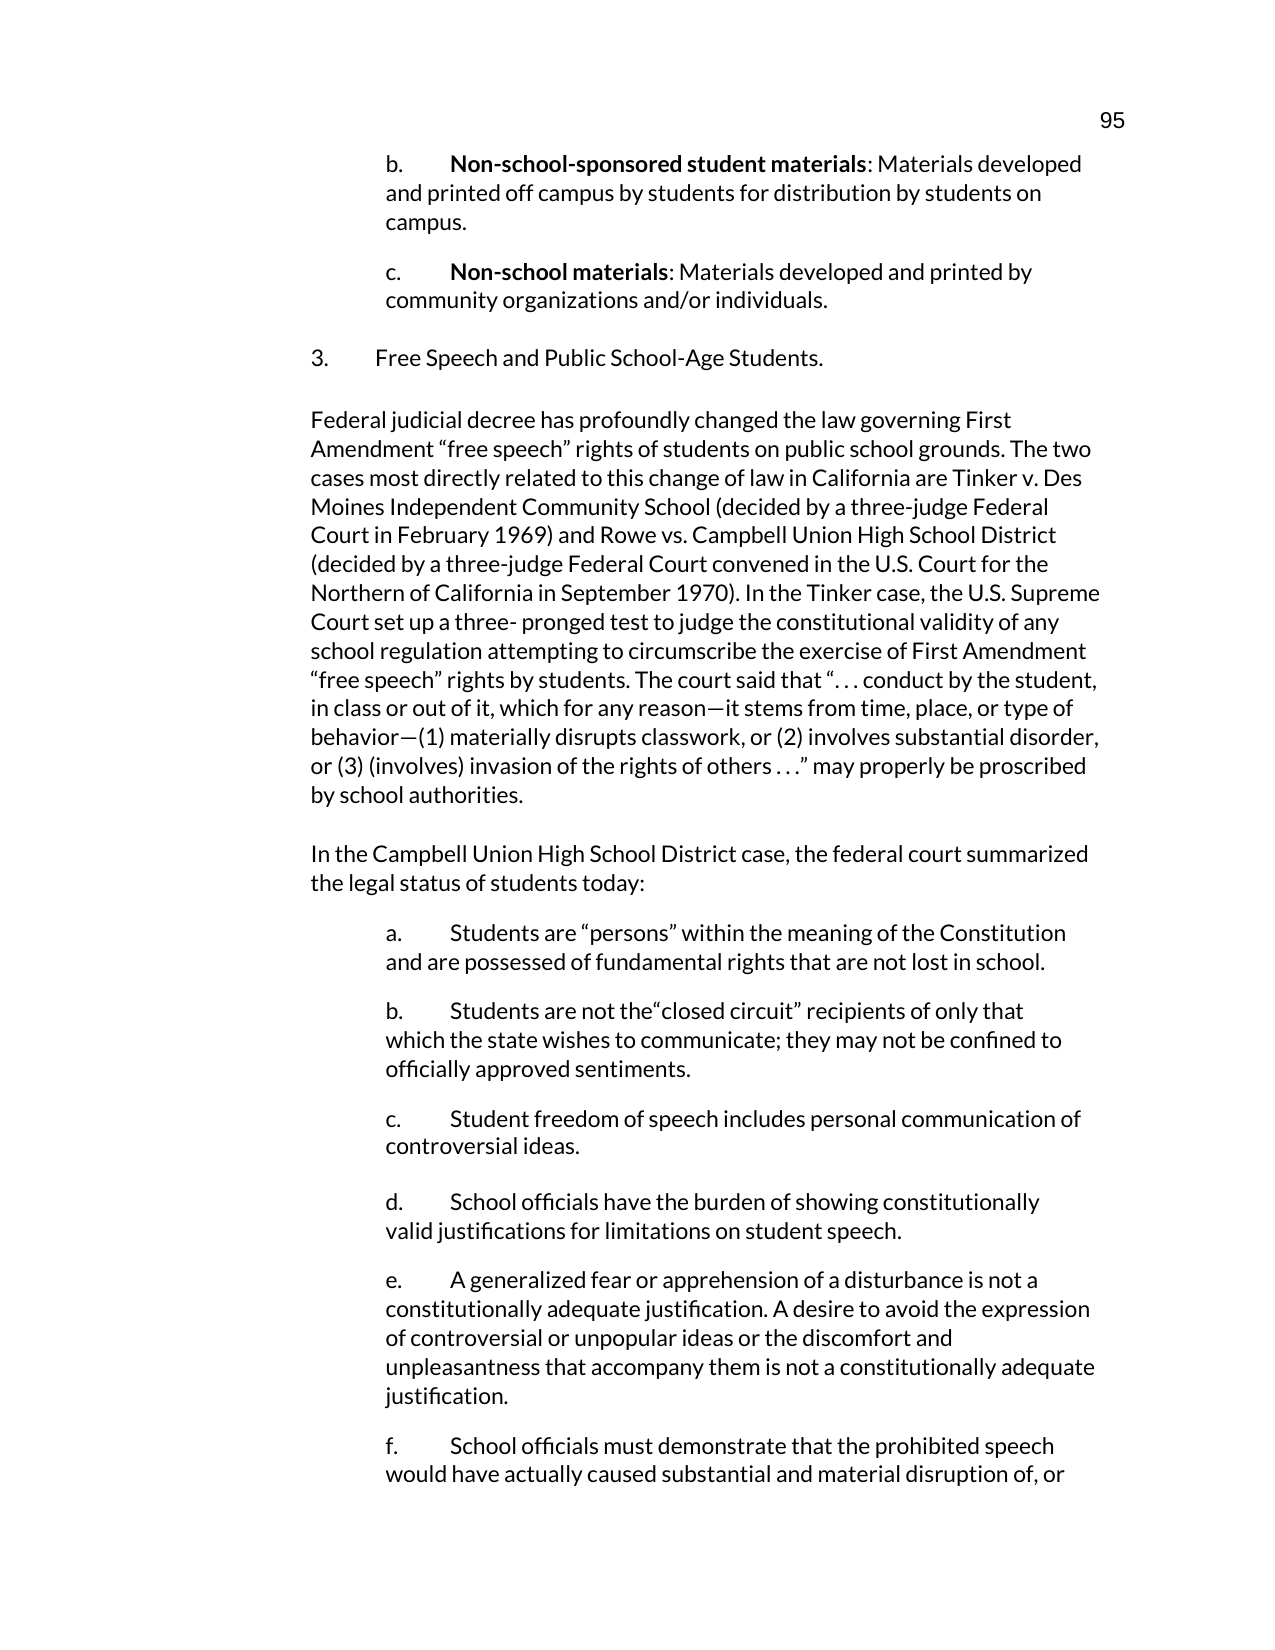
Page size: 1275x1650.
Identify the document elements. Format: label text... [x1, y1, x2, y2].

text In the Campbell Union High School District case, the federal court summarized the legal status of students today: [310, 840, 1092, 896]
text b. Non-school-sponsored student materials: Materials developed and printed off campus by students for distribution by students on campus. [385, 150, 1102, 235]
text e. A generalized fear or apprehension of a disturbance is not a constitutionally adequate justification. A desire to avoid the expression of controversial or unpopular ideas or the discomfort and unpleasantness that accompany them is not a constitutionally adequate justification. [385, 1266, 1106, 1409]
text b. Students are not the“closed circuit” recipients of only that which the state wishes to communicate; they may not be confined to officially approved sentiments. [385, 997, 1071, 1082]
text c. Non-school materials: Materials developed and printed by community organizations and/or individuals. [385, 257, 1075, 314]
text d. School officials have the burden of showing constitutionally valid justifications for limitations on student speech. [385, 1188, 1042, 1244]
text 3. Free Speech and Public School-Age Students. [310, 344, 1125, 371]
text a. Students are “persons” within the meaning of the Constitution and are possessed of fundamental rights that are not lost in school. [385, 918, 1069, 975]
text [385, 1431, 1094, 1488]
text c. Student freedom of speech includes personal communication of controversial ideas. [385, 1104, 1125, 1159]
text Federal judicial decree has profoundly changed the law governing First Amendment “free speech” rights of students on public school grounds. The two cases most directly related to this change of law in California are Tinker v. Des Moines Independent Community School (decided by a three-judge Federal Court in February 1969) and Rowe vs. Campbell Union High School District (decided by a three-judge Federal Court convened in the U.S. Court for the Northern of California in September 1970). In the Tinker case, the U.S. Supreme Court set up a three- pronged test to judge the constitutional validity of any school regulation attempting to circumscribe the exercise of First Amendment “free speech” rights by students. The court said that “. . . conduct by the student, in class or out of it, which for any reason—it stems from time, place, or type of behavior—(1) materially disrupts classwork, or (2) involves substantial disorder, or (3) (involves) invasion of the rights of others . . .” may properly be proscribed by school authorities. [310, 406, 1104, 808]
